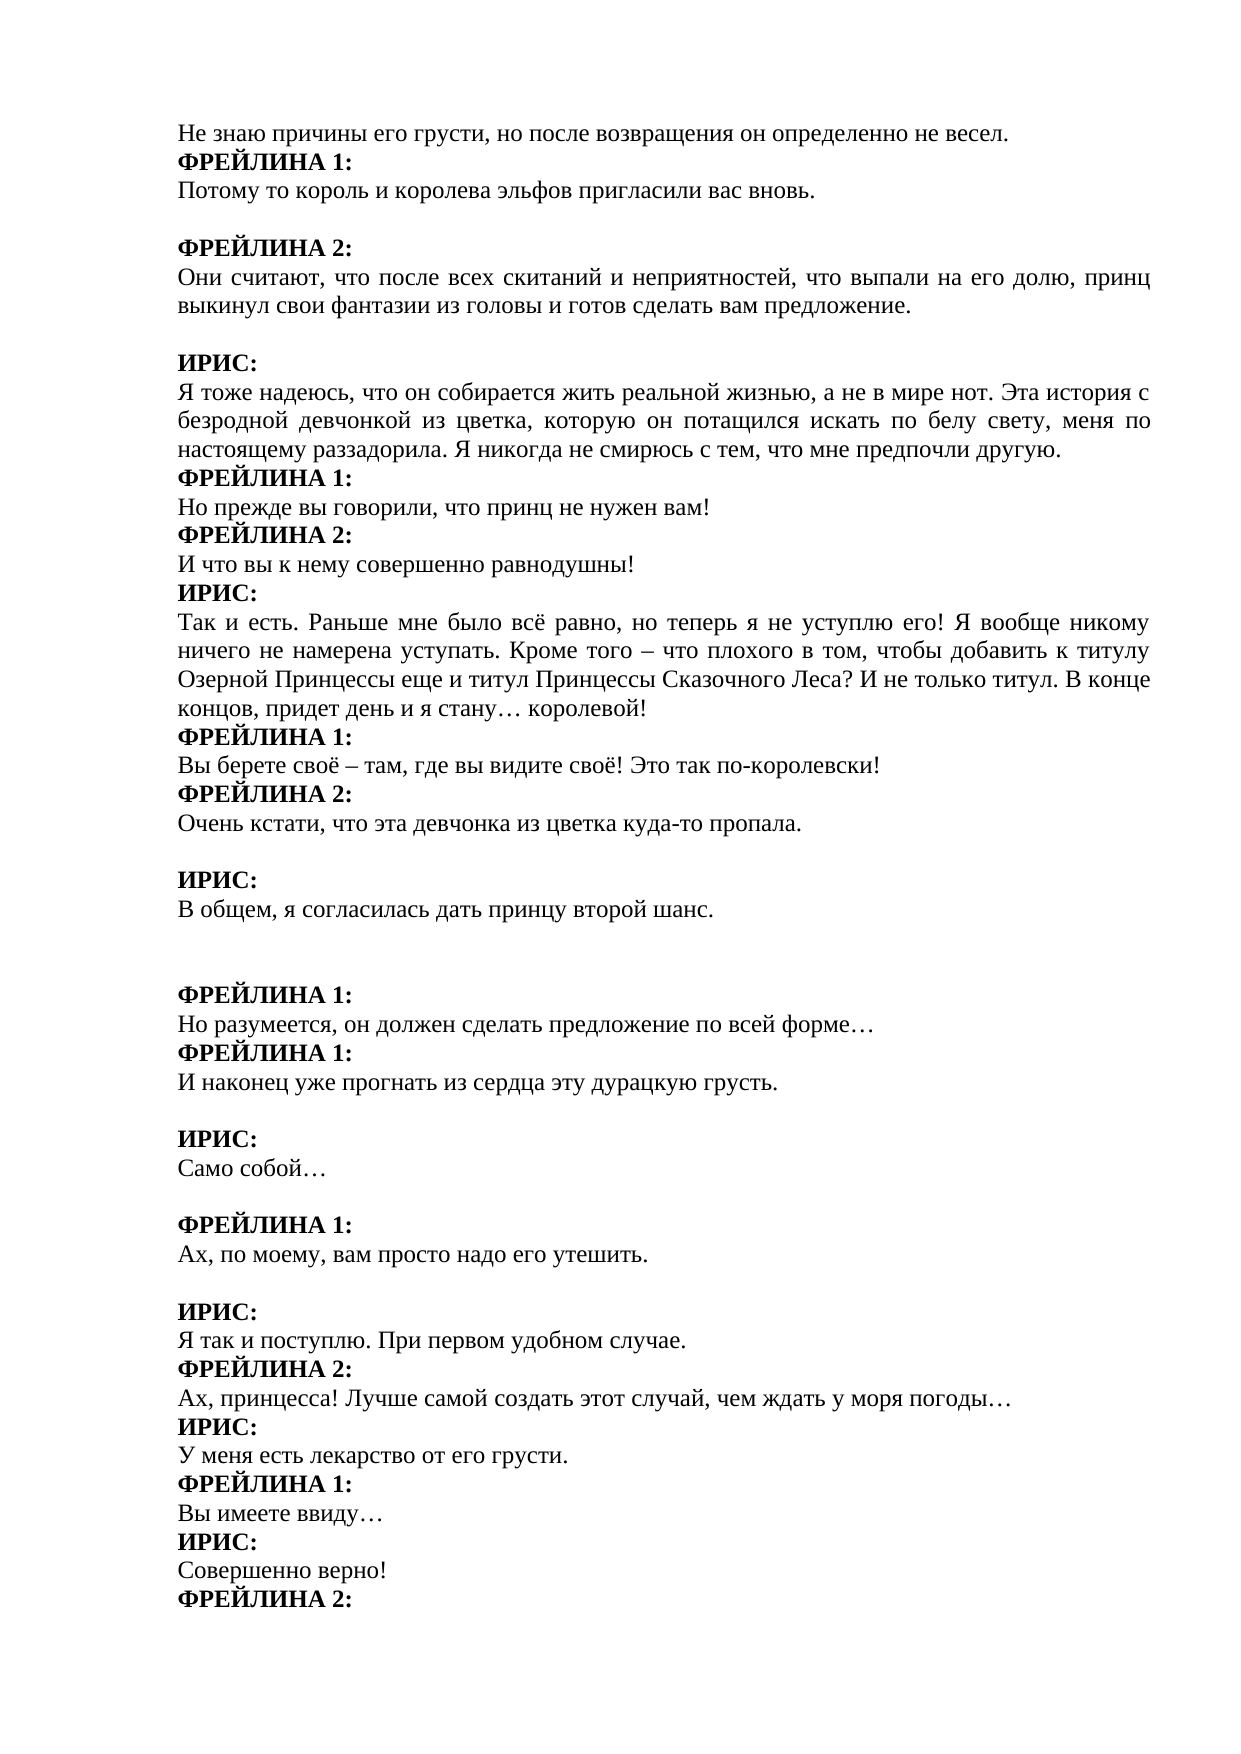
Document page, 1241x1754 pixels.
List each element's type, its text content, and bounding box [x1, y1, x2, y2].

text ФРЕЙЛИНА 1: [177, 463, 1152, 492]
text ИРИС: [177, 348, 1152, 377]
text И наконец уже прогнать из сердца эту дурацкую грусть. [177, 1067, 1152, 1096]
text ФРЕЙЛИНА 2: [177, 521, 1152, 549]
text Вы берете своё – там, где вы видите своё! Это так по-королевски! [177, 751, 1152, 779]
text ИРИС: [177, 578, 1152, 607]
text Потому то король и королева эльфов пригласили вас вновь. [177, 176, 1152, 204]
text Само собой… [177, 1153, 1152, 1182]
text ФРЕЙЛИНА 1: [177, 981, 1152, 1009]
text Вы имеете ввиду… [177, 1498, 1152, 1527]
text Но прежде вы говорили, что принц не нужен вам! [177, 492, 1152, 521]
text ФРЕЙЛИНА 2: [177, 233, 1152, 262]
text Они считают, что после всех скитаний и неприятностей, что выпали на его долю, принц выкинул свои фантазии из головы и готов сделать вам предложение. [177, 262, 1152, 319]
text Не знаю причины его грусти, но после возвращения он определенно не весел. [177, 118, 1152, 147]
text Ах, принцесса! Лучше самой создать этот случай, чем ждать у моря погоды… [177, 1383, 1152, 1412]
text ФРЕЙЛИНА 1: [177, 1038, 1152, 1067]
text И что вы к нему совершенно равнодушны! [177, 549, 1152, 578]
text Я так и поступлю. При первом удобном случае. [177, 1326, 1152, 1354]
text ФРЕЙЛИНА 2: [177, 779, 1152, 808]
text ФРЕЙЛИНА 2: [177, 1354, 1152, 1383]
text ИРИС: [177, 1412, 1152, 1441]
text Совершенно верно! [177, 1556, 1152, 1584]
text ИРИС: [177, 1297, 1152, 1326]
text Ах, по моему, вам просто надо его утешить. [177, 1239, 1152, 1268]
text Я тоже надеюсь, что он собирается жить реальной жизнью, а не в мире нот. Эта история с безродной девчонкой из цветка, которую он потащился искать по белу свету, меня по настоящему раззадорила. Я никогда не смирюсь с тем, что мне предпочли другую. [177, 377, 1152, 463]
text ФРЕЙЛИНА 1: [177, 1211, 1152, 1239]
text ФРЕЙЛИНА 2: [177, 1584, 1152, 1613]
text В общем, я согласилась дать принцу второй шанс. [177, 894, 1152, 923]
text ФРЕЙЛИНА 1: [177, 1469, 1152, 1498]
text ФРЕЙЛИНА 1: [177, 722, 1152, 751]
text Так и есть. Раньше мне было всё равно, но теперь я не уступлю его! Я вообще никому ничего не намерена уступать. Кроме того – что плохого в том, чтобы добавить к титулу Озерной Принцессы еще и титул Принцессы Сказочного Леса? И не только титул. В конце концов, придет день и я стану… королевой! [177, 607, 1152, 722]
text У меня есть лекарство от его грусти. [177, 1441, 1152, 1469]
text ИРИС: [177, 1124, 1152, 1153]
text Но разумеется, он должен сделать предложение по всей форме… [177, 1009, 1152, 1038]
text ИРИС: [177, 1527, 1152, 1556]
text ИРИС: [177, 866, 1152, 894]
text Очень кстати, что эта девчонка из цветка куда-то пропала. [177, 808, 1152, 837]
text ФРЕЙЛИНА 1: [177, 147, 1152, 176]
